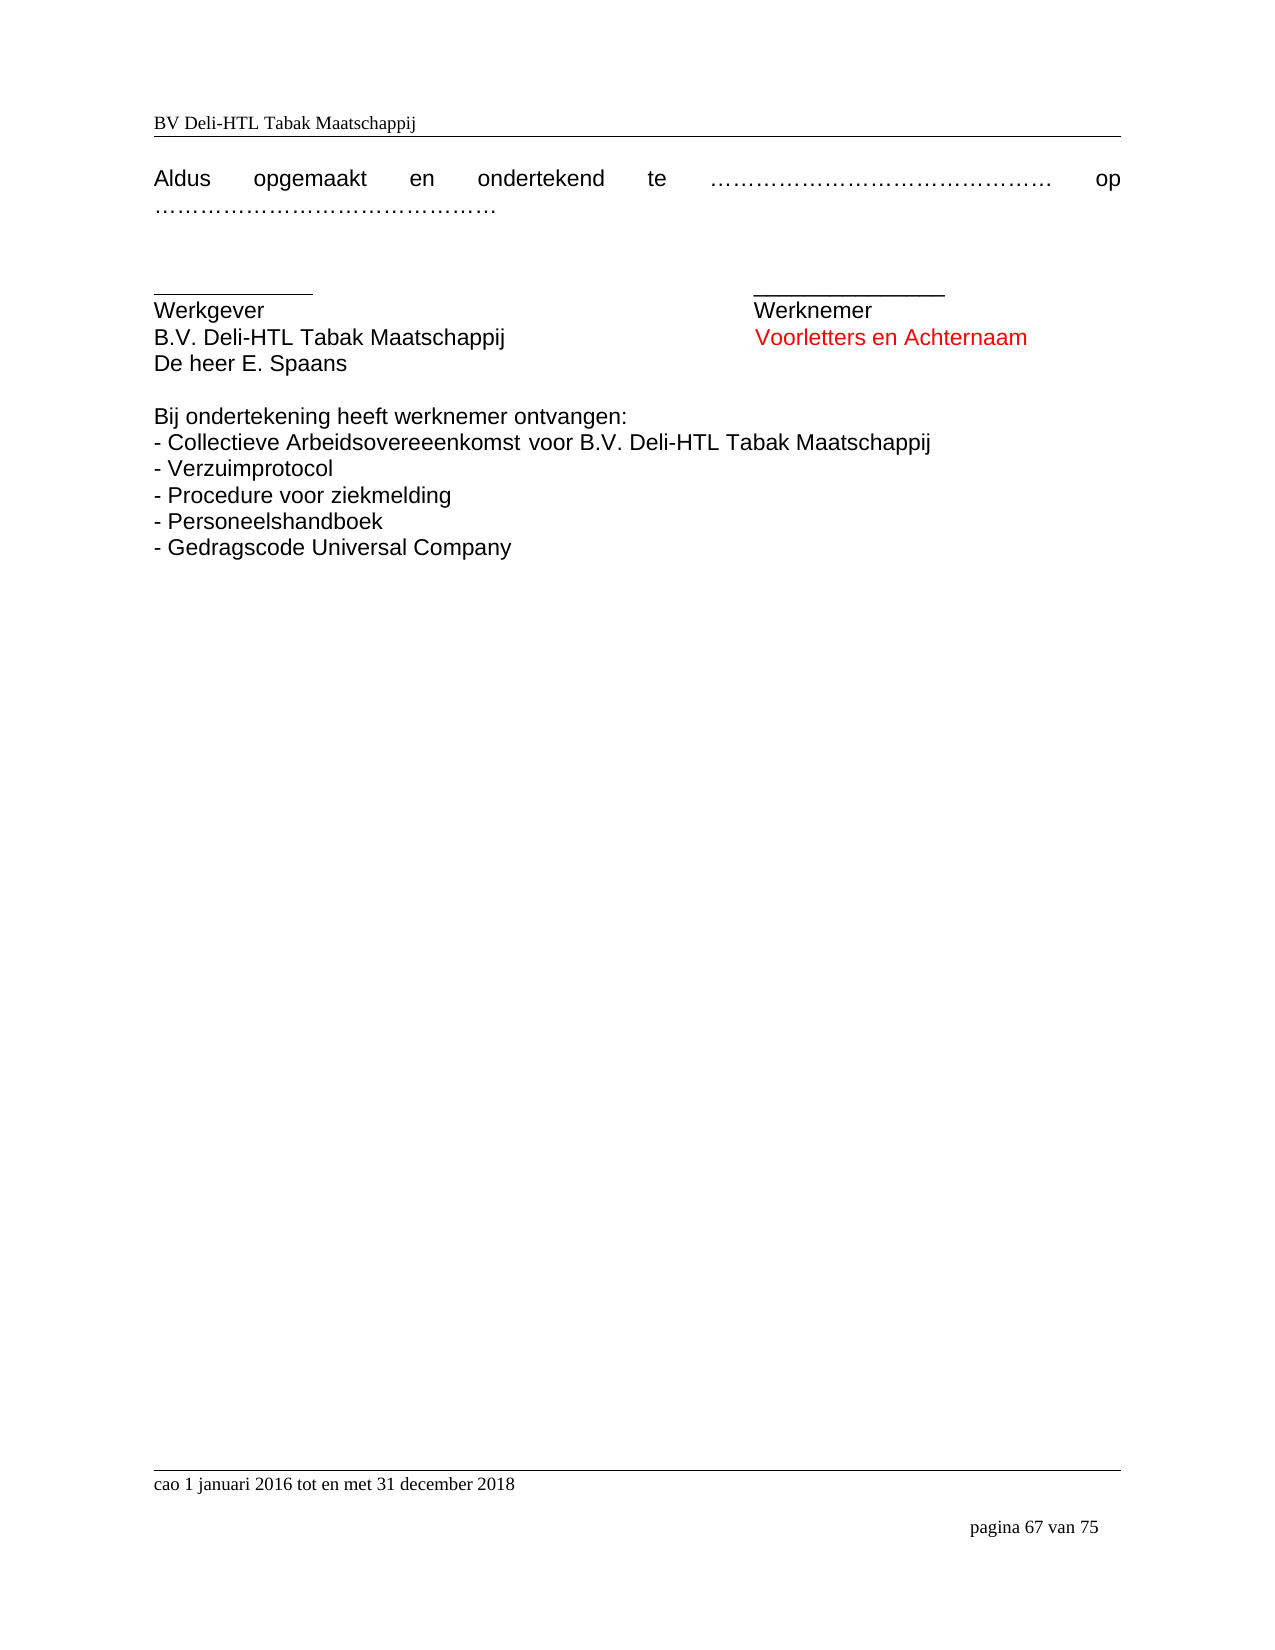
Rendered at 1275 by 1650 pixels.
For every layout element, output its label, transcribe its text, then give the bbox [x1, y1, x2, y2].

text - Verzuimprotocol [153, 455, 1121, 482]
text Aldus opgemaakt en ondertekend te ……………………………………… op ……………………………………… [153, 165, 1121, 218]
text B.V. Deli-HTL Tabak Maatschappij Voorletters en Achternaam [153, 323, 1121, 350]
text - Personeelshandboek [153, 508, 1121, 534]
text - Collectieve Arbeidsovereeenkomst voor B.V. Deli-HTL Tabak Maatschappij [153, 429, 1121, 455]
text De heer E. Spaans [153, 350, 1121, 376]
text - Procedure voor ziekmelding [153, 482, 1121, 508]
text - Gedragscode Universal Company [153, 534, 1121, 561]
text _______________ [153, 271, 1121, 297]
text Bij ondertekening heeft werknemer ontvangen: [153, 403, 1121, 429]
text Werkgever Werknemer [153, 297, 1121, 323]
